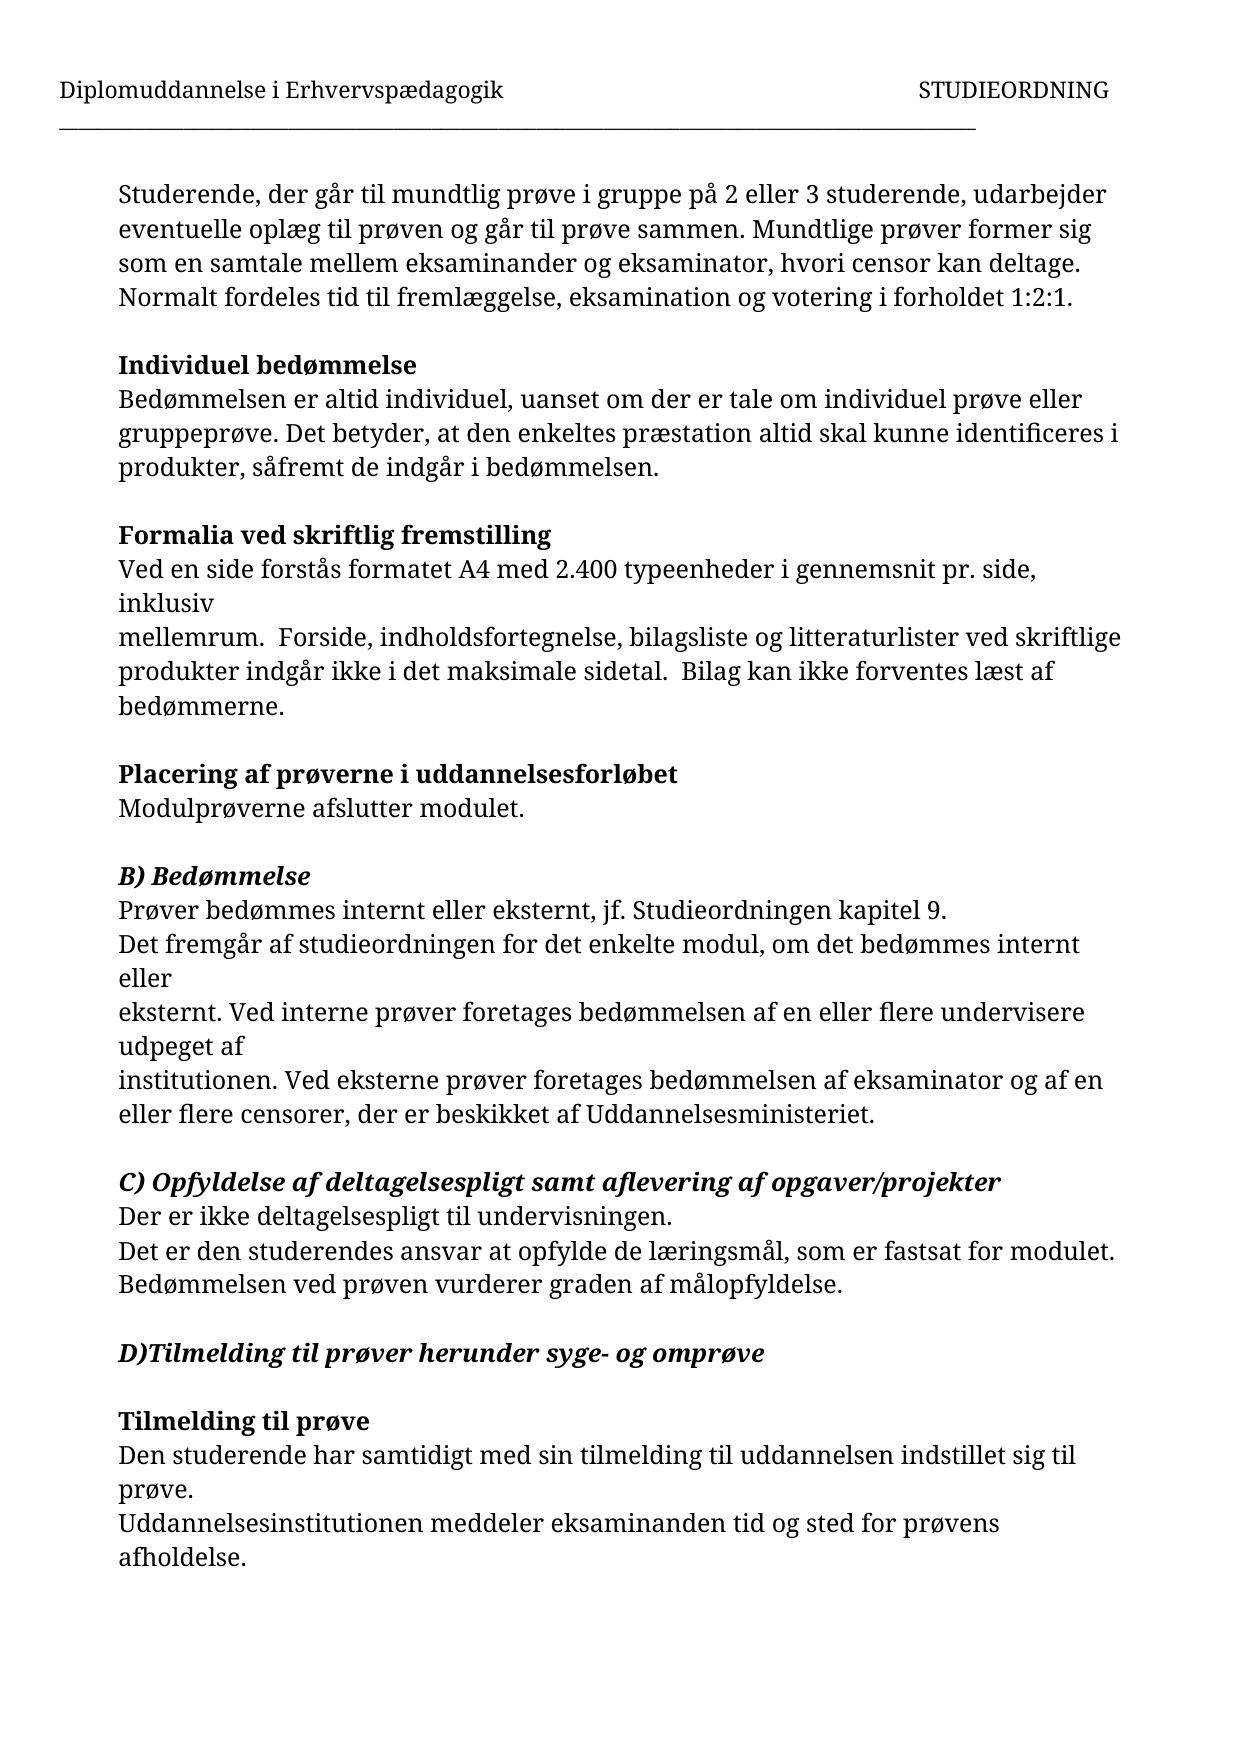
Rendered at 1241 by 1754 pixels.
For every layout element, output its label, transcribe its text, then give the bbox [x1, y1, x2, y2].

text C) Opfyldelse af deltagelsespligt samt aflevering af opgaver/projekter [118, 1165, 1122, 1199]
text Den studerende har samtidigt med sin tilmelding til uddannelsen indstillet sig til prøve. [118, 1437, 1122, 1506]
text Individuel bedømmelse [118, 347, 1122, 382]
text Bedømmelsen er altid individuel, uanset om der er tale om individuel prøve eller gruppeprøve. Det betyder, at den enkeltes præstation altid skal kunne identificeres i produkter, såfremt de indgår i bedømmelsen. [118, 382, 1122, 484]
text Det er den studerendes ansvar at opfylde de læringsmål, som er fastsat for modulet. [118, 1233, 1122, 1267]
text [118, 1506, 1122, 1574]
text mellemrum. Forside, indholdsfortegnelse, bilagsliste og litteraturlister ved skriftlige produkter indgår ikke i det maksimale sidetal. Bilag kan ikke forventes læst af bedømmerne. [118, 620, 1122, 722]
text Placering af prøverne i uddannelsesforløbet [118, 756, 1122, 790]
text B) Bedømmelse [118, 858, 1122, 892]
text eksternt. Ved interne prøver foretages bedømmelsen af en eller flere undervisere udpeget af [118, 995, 1122, 1063]
text Modulprøverne afslutter modulet. [118, 790, 1122, 824]
text Det fremgår af studieordningen for det enkelte modul, om det bedømmes internt eller [118, 927, 1122, 995]
text Ved en side forstås formatet A4 med 2.400 typeenheder i gennemsnit pr. side, inklusiv [118, 552, 1122, 620]
text Bedømmelsen ved prøven vurderer graden af målopfyldelse. [118, 1267, 1122, 1301]
text Formalia ved skriftlig fremstilling [118, 518, 1122, 552]
text institutionen. Ved eksterne prøver foretages bedømmelsen af eksaminator og af en eller flere censorer, der er beskikket af Uddannelsesministeriet. [118, 1063, 1122, 1131]
text Prøver bedømmes internt eller eksternt, jf. Studieordningen kapitel 9. [118, 892, 1122, 927]
text Der er ikke deltagelsespligt til undervisningen. [118, 1199, 1122, 1233]
text D)Tilmelding til prøver herunder syge- og omprøve [118, 1335, 1122, 1369]
text Tilmelding til prøve [118, 1403, 1122, 1437]
text Studerende, der går til mundtlig prøve i gruppe på 2 eller 3 studerende, udarbejder eventuelle oplæg til prøven og går til prøve sammen. Mundtlige prøver former sig som en samtale mellem eksaminander og eksaminator, hvori censor kan deltage. Normalt fordeles tid til fremlæggelse, eksamination og votering i forholdet 1:2:1. [118, 177, 1122, 313]
